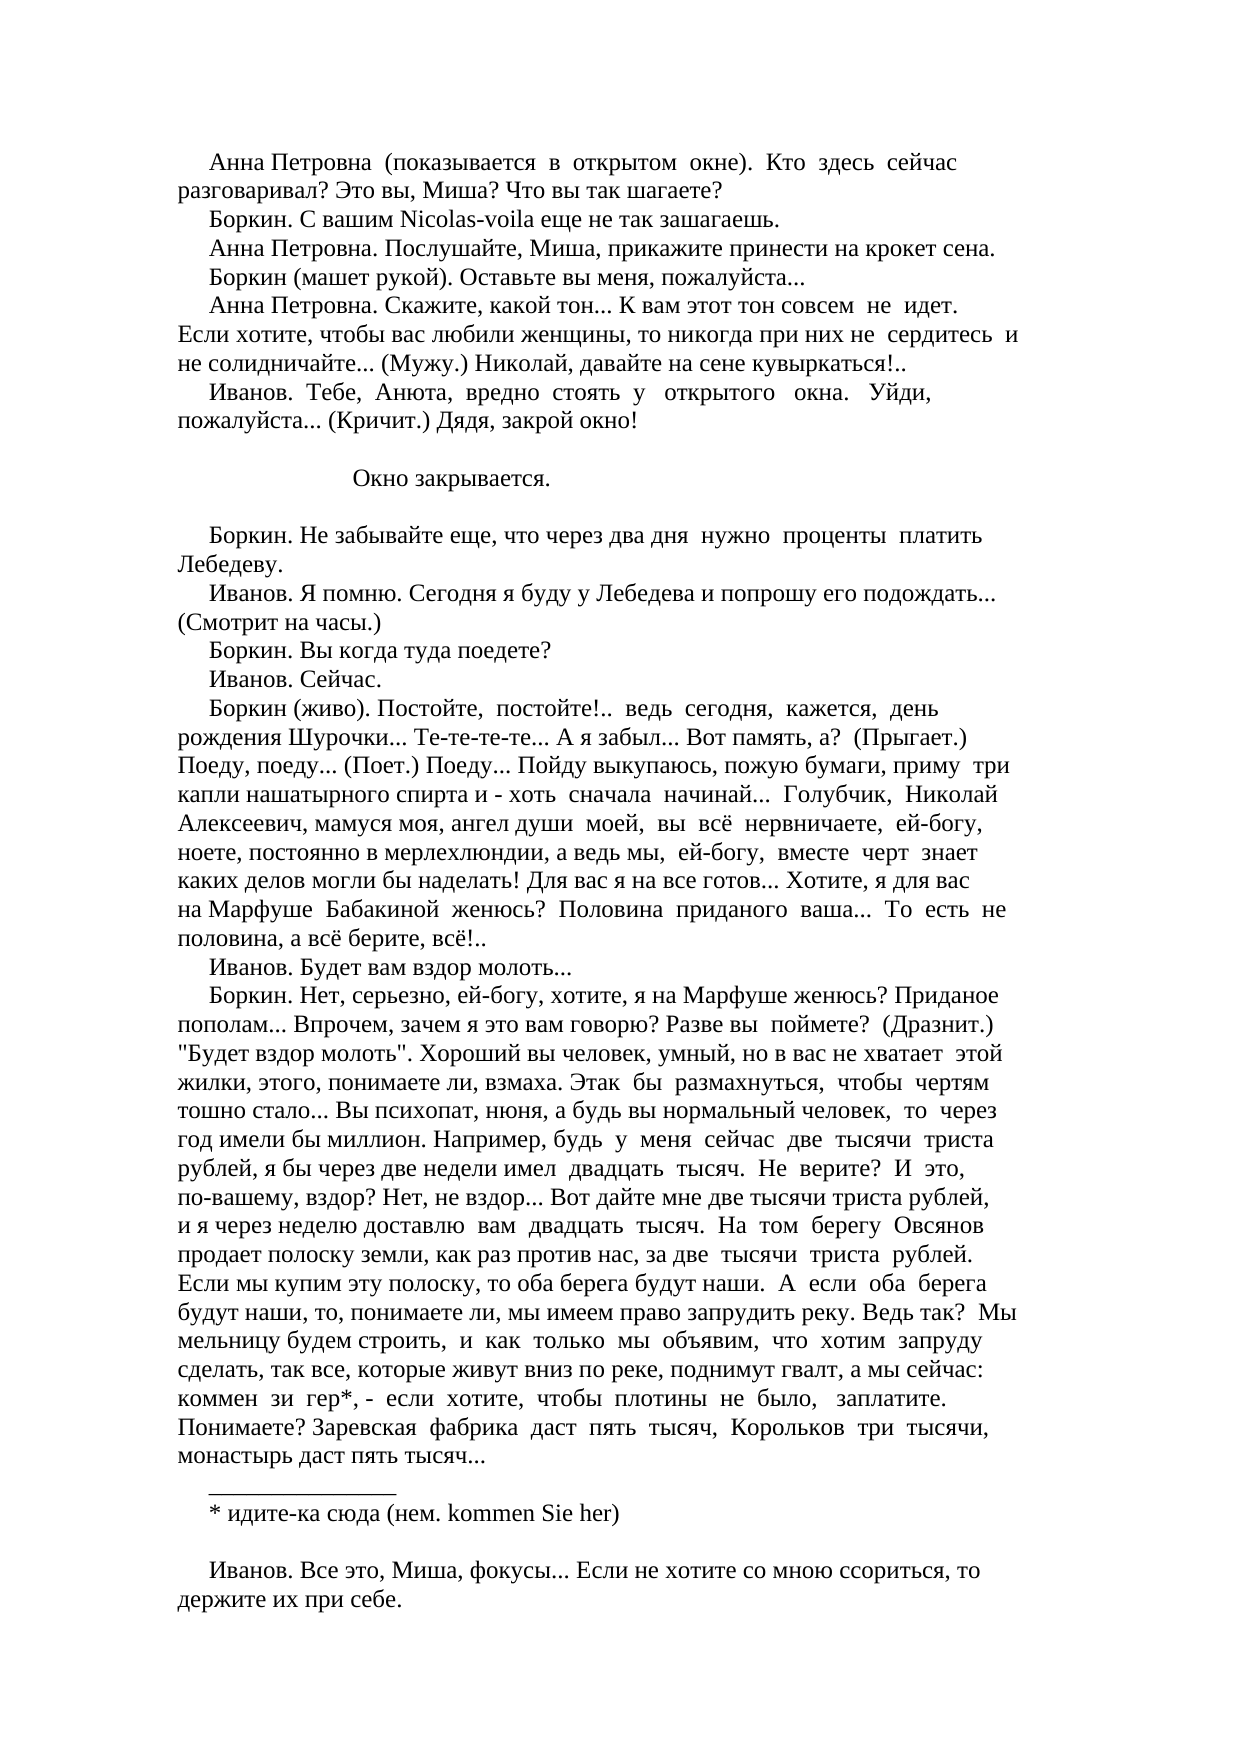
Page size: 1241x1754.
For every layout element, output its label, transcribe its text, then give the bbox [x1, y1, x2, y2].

text Если хотите, чтобы вас любили женщины, то никогда при них не сердитесь и [177, 319, 1152, 348]
text Боркин. Вы когда туда поедете? [177, 636, 1152, 664]
text жилки, этого, понимаете ли, взмаха. Этак бы размахнуться, чтобы чертям [177, 1067, 1152, 1096]
text Анна Петровна (показывается в открытом окне). Кто здесь сейчас [177, 147, 1152, 176]
text сделать, так все, которые живут вниз по реке, поднимут гвалт, а мы сейчас: [177, 1354, 1152, 1383]
text продает полоску земли, как раз против нас, за две тысячи триста рублей. [177, 1239, 1152, 1268]
text Иванов. Тебе, Анюта, вредно стоять у открытого окна. Уйди, [177, 377, 1152, 406]
text держите их при себе. [177, 1584, 1152, 1613]
text год имели бы миллион. Например, будь у меня сейчас две тысячи триста [177, 1124, 1152, 1153]
text пожалуйста... (Кричит.) Дядя, закрой окно! [177, 406, 1152, 434]
text Анна Петровна. Послушайте, Миша, прикажите принести на крокет сена. [177, 233, 1152, 262]
text коммен зи гер*, - если хотите, чтобы плотины не было, заплатите. [177, 1383, 1152, 1412]
text ноете, постоянно в мерлехлюндии, а ведь мы, ей-богу, вместе черт знает [177, 837, 1152, 866]
text рождения Шурочки... Те-те-те-те... А я забыл... Вот память, а? (Прыгает.) [177, 722, 1152, 751]
text Иванов. Все это, Миша, фокусы... Если не хотите со мною ссориться, то [177, 1556, 1152, 1584]
text будут наши, то, понимаете ли, мы имеем право запрудить реку. Ведь так? Мы [177, 1297, 1152, 1326]
text на Марфуше Бабакиной женюсь? Половина приданого ваша... То есть не [177, 894, 1152, 923]
text Боркин. Нет, серьезно, ей-богу, хотите, я на Марфуше женюсь? Приданое [177, 981, 1152, 1009]
text и я через неделю доставлю вам двадцать тысяч. На том берегу Овсянов [177, 1211, 1152, 1239]
text (Смотрит на часы.) [177, 607, 1152, 636]
text Лебедеву. [177, 549, 1152, 578]
text Если мы купим эту полоску, то оба берега будут наши. А если оба берега [177, 1268, 1152, 1297]
text монастырь даст пять тысяч... [177, 1441, 1152, 1469]
text Боркин (машет рукой). Оставьте вы меня, пожалуйста... [177, 262, 1152, 291]
text Алексеевич, мамуся моя, ангел души моей, вы всё нервничаете, ей-богу, [177, 808, 1152, 837]
text не солидничайте... (Мужу.) Николай, давайте на сене кувыркаться!.. [177, 348, 1152, 377]
text Окно закрывается. [177, 463, 1152, 492]
text * идите-ка сюда (нем. kommen Sie her) [177, 1498, 1152, 1527]
text "Будет вздор молоть". Хороший вы человек, умный, но в вас не хватает этой [177, 1038, 1152, 1067]
text Иванов. Я помню. Сегодня я буду у Лебедева и попрошу его подождать... [177, 578, 1152, 607]
text половина, а всё берите, всё!.. [177, 923, 1152, 952]
text рублей, я бы через две недели имел двадцать тысяч. Не верите? И это, [177, 1153, 1152, 1182]
text Поеду, поеду... (Поет.) Поеду... Пойду выкупаюсь, пожую бумаги, приму три [177, 751, 1152, 779]
text тошно стало... Вы психопат, нюня, а будь вы нормальный человек, то через [177, 1096, 1152, 1124]
text каких делов могли бы наделать! Для вас я на все готов... Хотите, я для вас [177, 866, 1152, 894]
text _______________ [177, 1469, 1152, 1498]
text Анна Петровна. Скажите, какой тон... К вам этот тон совсем не идет. [177, 291, 1152, 319]
text Боркин. С вашим Nicolas-voila еще не так зашагаешь. [177, 204, 1152, 233]
text Боркин. Не забывайте еще, что через два дня нужно проценты платить [177, 521, 1152, 549]
text Понимаете? Заревская фабрика даст пять тысяч, Корольков три тысячи, [177, 1412, 1152, 1441]
text капли нашатырного спирта и - хоть сначала начинай... Голубчик, Николай [177, 779, 1152, 808]
text по-вашему, вздор? Нет, не вздор... Вот дайте мне две тысячи триста рублей, [177, 1182, 1152, 1211]
text Иванов. Будет вам вздор молоть... [177, 952, 1152, 981]
text Боркин (живо). Постойте, постойте!.. ведь сегодня, кажется, день [177, 693, 1152, 722]
text мельницу будем строить, и как только мы объявим, что хотим запруду [177, 1326, 1152, 1354]
text разговаривал? Это вы, Миша? Что вы так шагаете? [177, 176, 1152, 204]
text Иванов. Сейчас. [177, 664, 1152, 693]
text пополам... Впрочем, зачем я это вам говорю? Разве вы поймете? (Дразнит.) [177, 1009, 1152, 1038]
